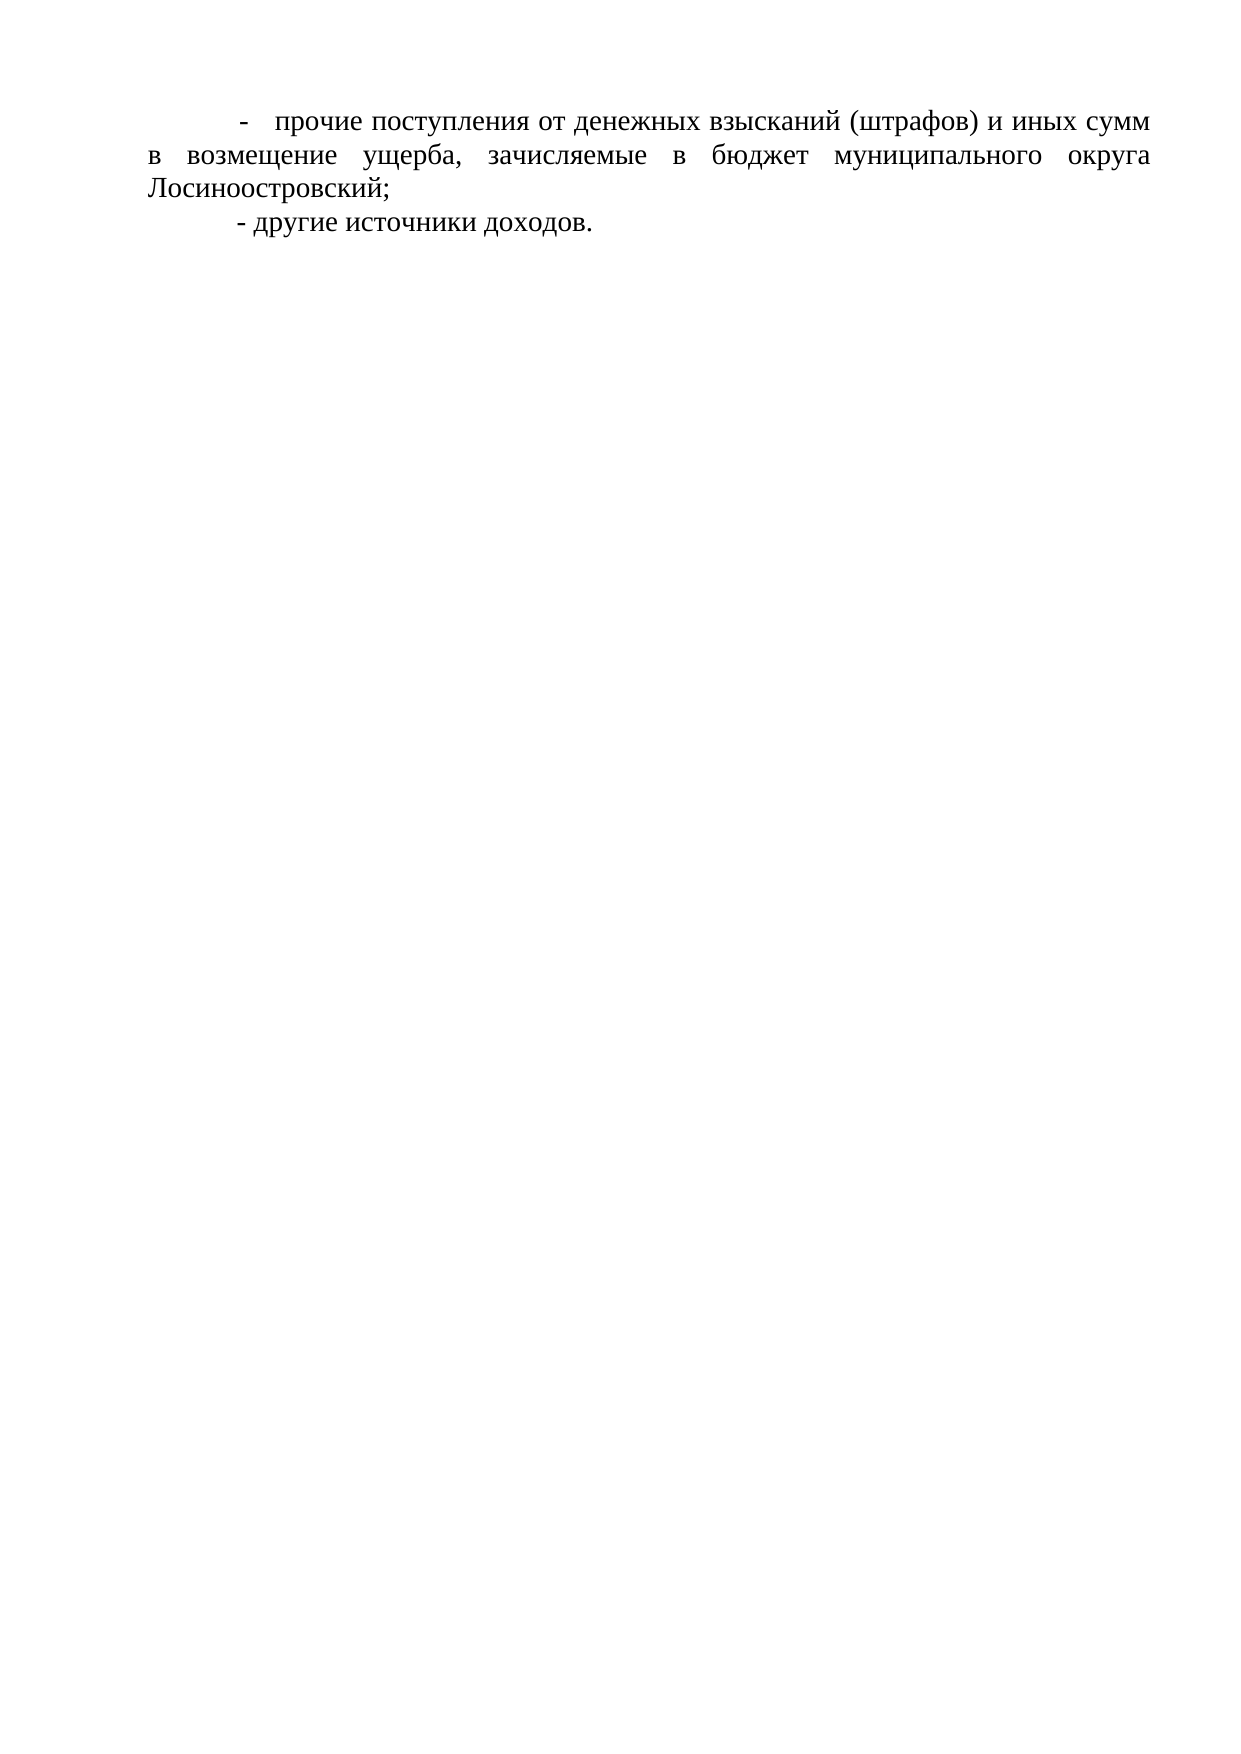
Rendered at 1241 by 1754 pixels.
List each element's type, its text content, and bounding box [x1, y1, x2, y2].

text - прочие поступления от денежных взысканий (штрафов) и иных сумм в возмещение ущерба, зачисляемые в бюджет муниципального округа Лосиноостровский; [148, 103, 1152, 204]
text - другие источники доходов. [148, 204, 1152, 238]
